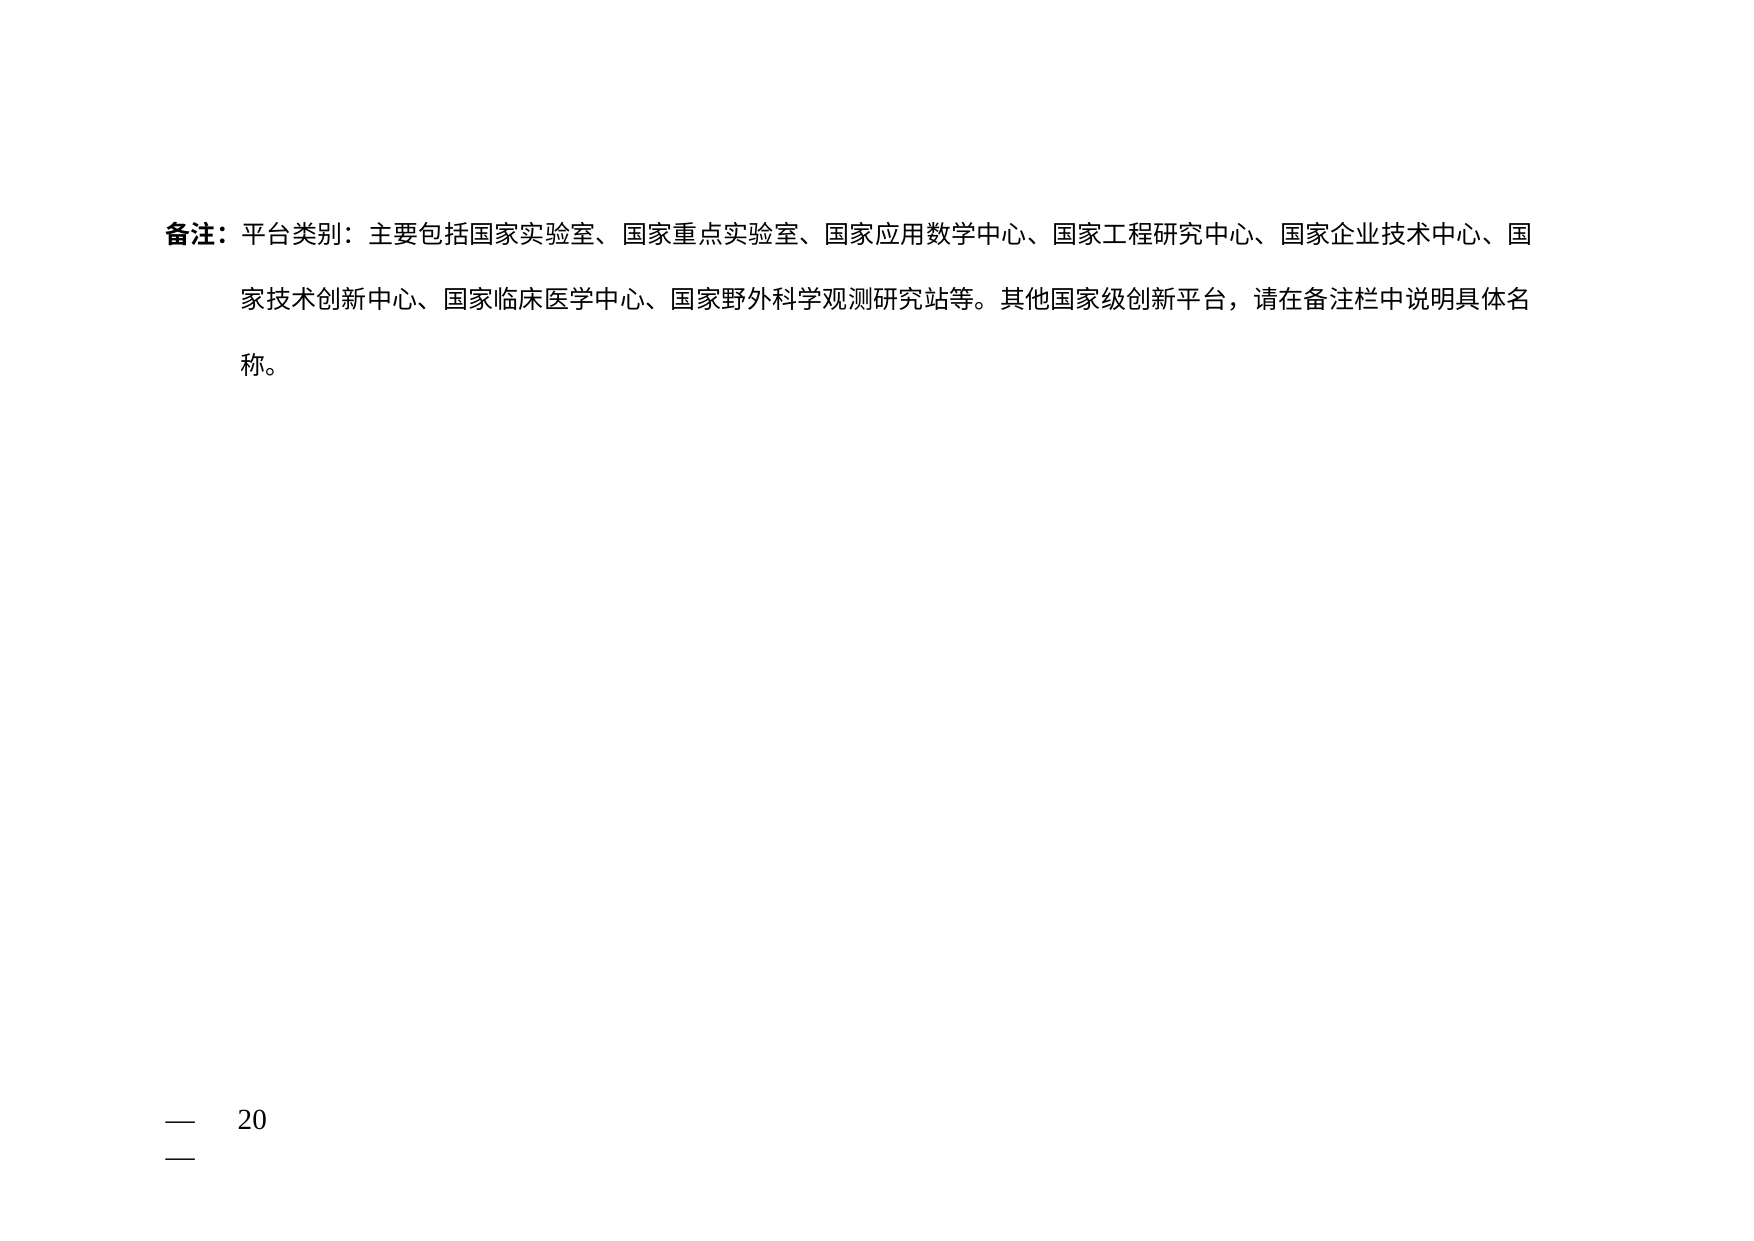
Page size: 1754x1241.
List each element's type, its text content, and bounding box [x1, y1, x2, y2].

text 备注：平台类别：主要包括国家实验室、国家重点实验室、国家应用数学中心、国家工程研究中心、国家企业技术中心、国家技术创新中心、国家临床医学中心、国家野外科学观测研究站等。其他国家级创新平台，请在备注栏中说明具体名称。 [165, 199, 1535, 396]
